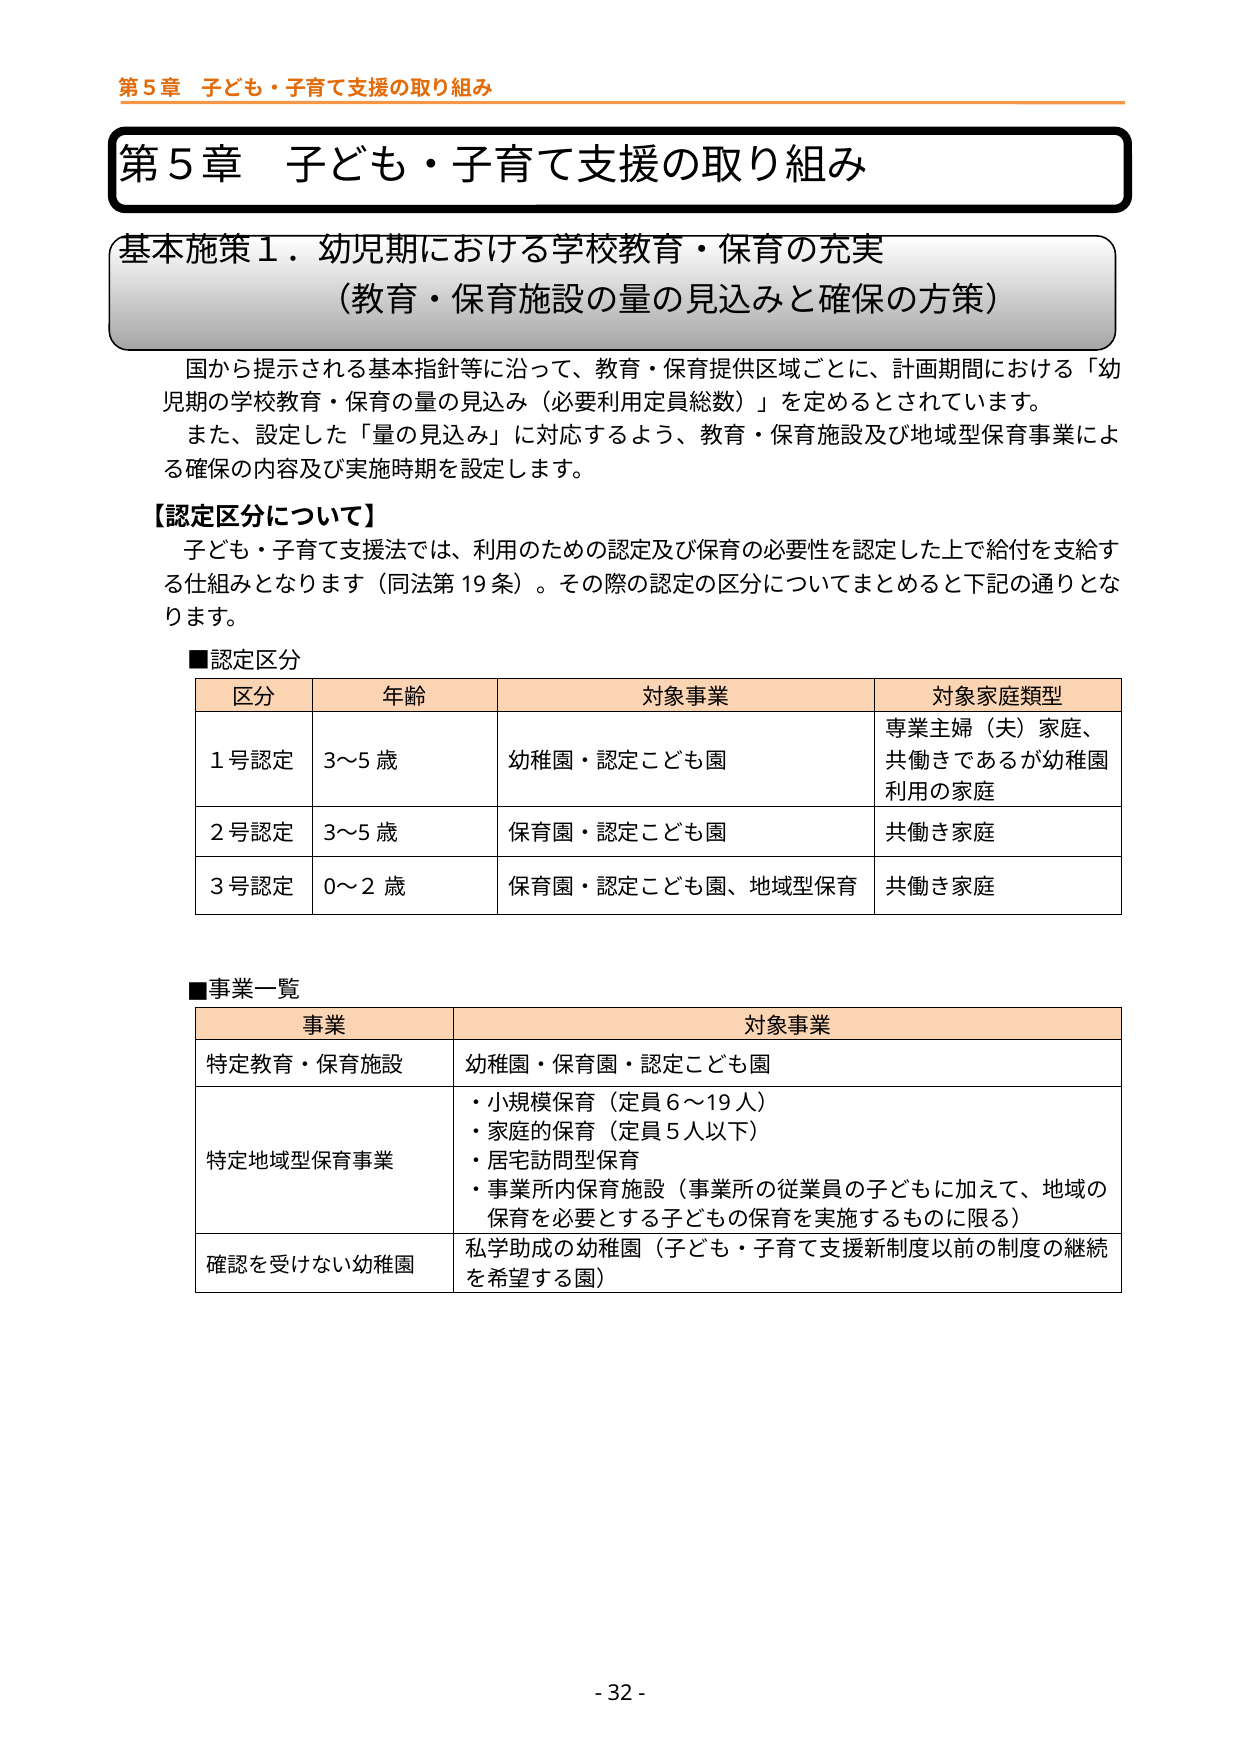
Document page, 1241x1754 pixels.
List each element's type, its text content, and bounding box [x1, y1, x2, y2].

text 第５章 子ども・子育て支援の取り組み [118, 131, 1122, 191]
text また、設定した「量の見込み」に対応するよう、教育・保育施設及び地域型保育事業による確保の内容及び実施時期を設定します。 [162, 417, 1122, 484]
table_cell 幼稚園・認定こども園 [498, 712, 874, 806]
table_cell 特定教育・保育施設 [196, 1040, 453, 1086]
text （教育・保育施設の量の見込みと確保の方策） [118, 271, 1122, 321]
table_cell 0～２ 歳 [313, 857, 497, 914]
table_header 対象事業 [498, 679, 874, 711]
table_cell 特定地域型保育事業 [196, 1087, 453, 1232]
text 子ども・子育て支援法では、利用のための認定及び保育の必要性を認定した上で給付を支給する仕組みとなります（同法第19条）。その際の認定の区分についてまとめると下記の通りとなります。 [162, 532, 1122, 632]
table_cell 保育園・認定こども園、地域型保育 [498, 857, 874, 914]
text 【認定区分について】 [140, 496, 1122, 532]
text ■事業一覧 [118, 961, 1122, 1007]
table_cell 幼稚園・保育園・認定こども園 [454, 1040, 1121, 1086]
table_header 区分 [196, 679, 312, 711]
table_header 年齢 [313, 679, 497, 711]
table_cell ２号認定 [196, 807, 312, 856]
table_cell 3～5 歳 [313, 712, 497, 806]
table_cell 共働き家庭 [875, 857, 1121, 914]
table_cell ３号認定 [196, 857, 312, 914]
table_header 事業 [196, 1008, 453, 1039]
table_cell 保育園・認定こども園 [498, 807, 874, 856]
table_cell 確認を受けない幼稚園 [196, 1234, 453, 1292]
table_cell ・小規模保育（定員６～19人） ・家庭的保育（定員５人以下） ・居宅訪問型保育 ・事業所内保育施設（事業所の従業員の子どもに加えて、地域の保育を必要とする子どもの保育を実施するものに限る） [454, 1087, 1121, 1232]
table_header 対象家庭類型 [875, 679, 1121, 711]
text 国から提示される基本指針等に沿って、教育・保育提供区域ごとに、計画期間における「幼児期の学校教育・保育の量の見込み（必要利用定員総数）」を定めるとされています。 [162, 351, 1122, 417]
table_cell １号認定 [196, 712, 312, 806]
text ■認定区分 [118, 632, 1122, 678]
table_header 対象事業 [454, 1008, 1121, 1039]
table_cell 共働き家庭 [875, 807, 1121, 856]
table_cell 専業主婦（夫）家庭、 共働きであるが幼稚園利用の家庭 [875, 712, 1121, 806]
table_cell 私学助成の幼稚園（子ども・子育て支援新制度以前の制度の継続を希望する園） [454, 1234, 1121, 1292]
text 基本施策１．幼児期における学校教育・保育の充実 [118, 221, 1122, 271]
table_cell 3～5 歳 [313, 807, 497, 856]
